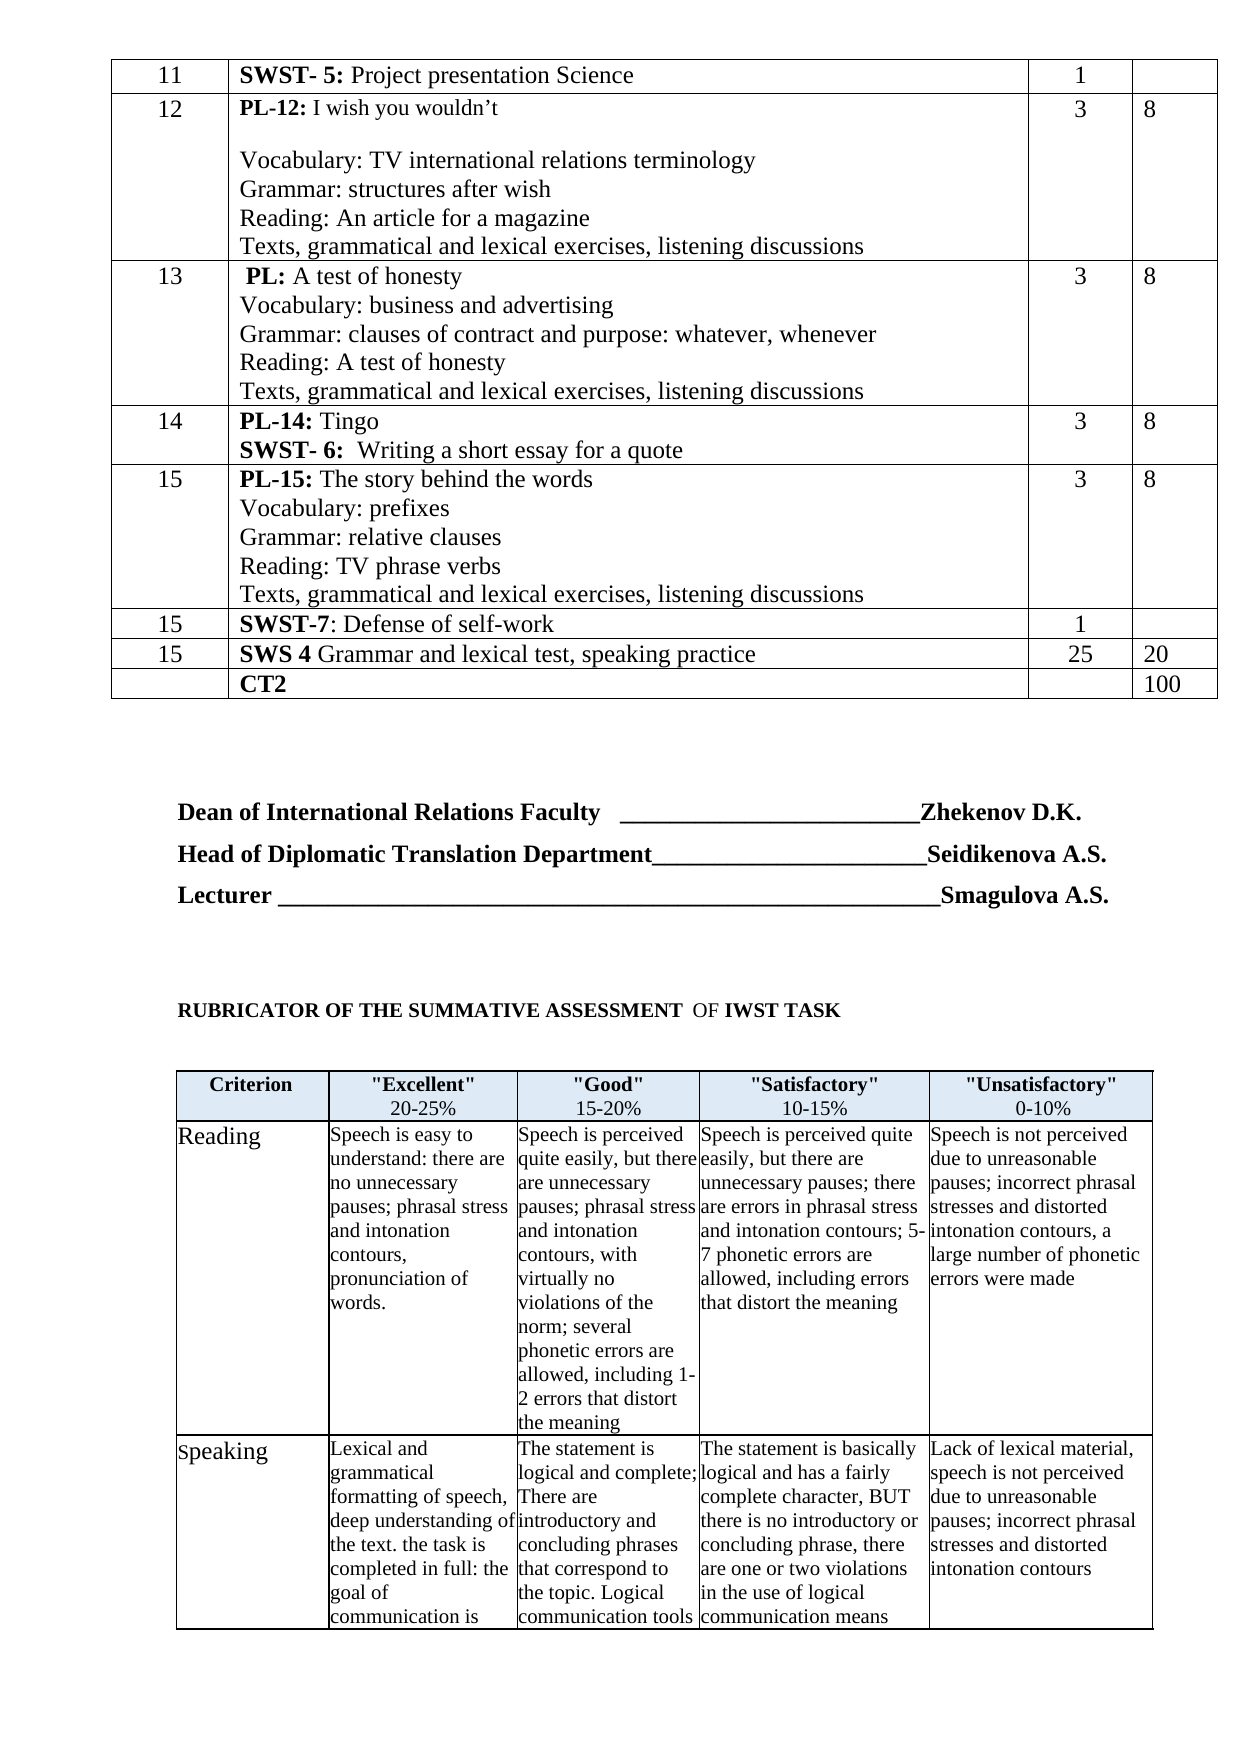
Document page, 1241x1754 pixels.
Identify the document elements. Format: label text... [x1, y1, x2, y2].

table_cell 3 [1029, 465, 1132, 608]
table_cell CT2 [229, 669, 1028, 698]
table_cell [330, 1436, 517, 1628]
table_cell 15 [112, 639, 228, 668]
table_cell SWST- 5: Project presentation Science [229, 60, 1028, 93]
table_cell [1029, 669, 1132, 698]
table_cell 3 [1029, 94, 1132, 260]
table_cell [930, 1436, 1152, 1628]
table_cell Speaking [177, 1436, 328, 1628]
table_cell 20 [1133, 639, 1217, 668]
table_cell 11 [112, 60, 228, 93]
table_cell PL-15: The story behind the words Vocabulary: prefixes Grammar: relative clauses Reading: TV phrase verbs Texts, grammatical and lexical exercises, listening discussions [229, 465, 1028, 608]
table_header "Excellent" 20-25% [330, 1072, 517, 1120]
table_cell Speech is perceived quite easily, but there are unnecessary pauses; there are errors in phrasal stress and intonation contours; 5-7 phonetic errors are allowed, including errors that distort the meaning [700, 1122, 929, 1434]
table_cell PL-14: Tingo SWST- 6: Writing a short essay for a quote [229, 406, 1028, 463]
table_cell 8 [1133, 261, 1217, 405]
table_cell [518, 1436, 699, 1628]
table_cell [700, 1436, 929, 1628]
table_cell 25 [1029, 639, 1132, 668]
text RUBRICATOR OF THE SUMMATIVE ASSESSMENT OF IWST TASK [177, 998, 1152, 1022]
table_header "Good" 15-20% [518, 1072, 699, 1120]
text Lecturer _____________________________________________________Smagulova A.S. [177, 880, 1152, 909]
table_cell Speech is perceived quite easily, but there are unnecessary pauses; phrasal stress and intonation contours, with virtually no violations of the norm; several phonetic errors are allowed, including 1-2 errors that distort the meaning [518, 1122, 699, 1434]
table_cell 14 [112, 406, 228, 463]
table_header "Unsatisfactory" 0-10% [930, 1072, 1152, 1120]
table_cell 12 [112, 94, 228, 260]
table_cell 8 [1133, 465, 1217, 608]
table_cell SWS 4 Grammar and lexical test, speaking practice [229, 639, 1028, 668]
table_cell Speech is easy to understand: there are no unnecessary pauses; phrasal stress and intonation contours, pronunciation of words. [330, 1122, 517, 1434]
table_cell Speech is not perceived due to unreasonable pauses; incorrect phrasal stresses and distorted intonation contours, a large number of phonetic errors were made [930, 1122, 1152, 1434]
table_cell 15 [112, 465, 228, 608]
table_header Criterion [177, 1072, 328, 1120]
table_cell 3 [1029, 261, 1132, 405]
table_cell 1 [1029, 609, 1132, 638]
table_cell PL-12: I wish you wouldn’t Vocabulary: TV international relations terminology Grammar: structures after wish Reading: An article for a magazine Texts, grammatical and lexical exercises, listening discussions [229, 94, 1028, 260]
table_cell 15 [112, 609, 228, 638]
table_cell [1133, 609, 1217, 638]
table_cell 8 [1133, 94, 1217, 260]
table_cell 3 [1029, 406, 1132, 463]
text Dean of International Relations Faculty ________________________Zhekenov D.K. [177, 797, 1152, 826]
table_cell Reading [177, 1122, 328, 1434]
table_cell SWST-7: Defense of self-work [229, 609, 1028, 638]
table_cell 8 [1133, 406, 1217, 463]
table_cell 13 [112, 261, 228, 405]
table_cell PL: A test of honesty Vocabulary: business and advertising Grammar: clauses of contract and purpose: whatever, whenever Reading: A test of honesty Texts, grammatical and lexical exercises, listening discussions [229, 261, 1028, 405]
table_cell [1133, 60, 1217, 93]
table_cell 100 [1133, 669, 1217, 698]
table_header "Satisfactory" 10-15% [700, 1072, 929, 1120]
text Head of Diplomatic Translation Department______________________Seidikenova A.S. [177, 839, 1152, 867]
table_cell [112, 669, 228, 698]
table_cell 1 [1029, 60, 1132, 93]
